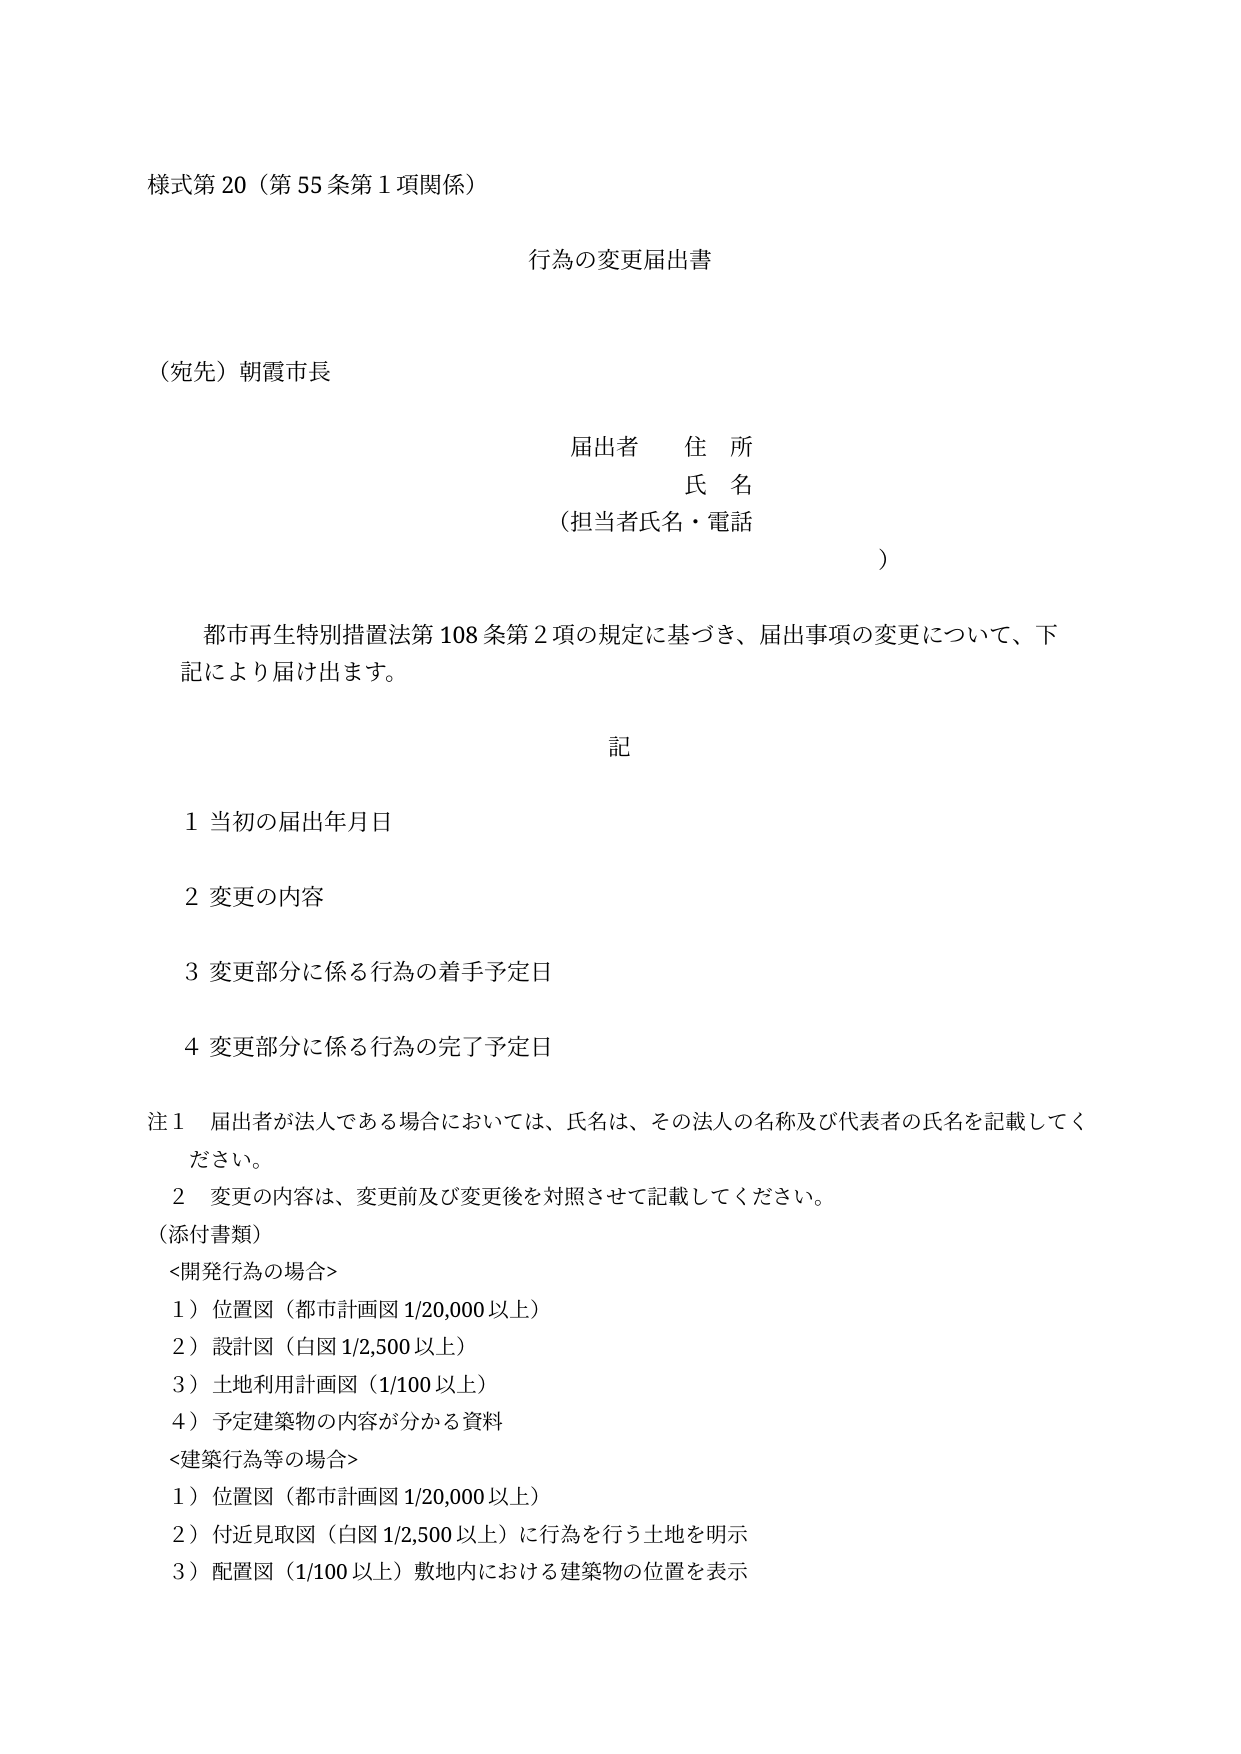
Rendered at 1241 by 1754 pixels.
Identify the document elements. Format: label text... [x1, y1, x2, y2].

text ２ 変更の内容 [181, 877, 1060, 914]
text ） [181, 539, 901, 577]
text <開発行為の場合> [148, 1252, 1092, 1289]
text １ 当初の届出年月日 [181, 802, 1060, 839]
text 行為の変更届出書 [148, 239, 1092, 277]
text 様式第20（第55条第１項関係） [148, 164, 1092, 202]
text ４ 変更部分に係る行為の完了予定日 [181, 1027, 1060, 1064]
list 配置図（1/100以上）敷地内における建築物の位置を表示 [168, 1552, 1092, 1589]
text （宛先）朝霞市長 [148, 352, 1092, 389]
text 氏 名 [181, 464, 753, 502]
text 記 [148, 727, 1092, 764]
list 位置図（都市計画図1/20,000以上） [168, 1477, 1092, 1514]
text ３ 変更部分に係る行為の着手予定日 [181, 952, 1060, 989]
list 付近見取図（白図1/2,500以上）に行為を行う土地を明示 [168, 1514, 1092, 1552]
list 位置図（都市計画図1/20,000以上） [168, 1289, 1092, 1327]
text 届出者 住 所 [181, 427, 753, 464]
list 土地利用計画図（1/100以上） [168, 1364, 1092, 1402]
list 設計図（白図1/2,500以上） [168, 1327, 1092, 1364]
text ２ 変更の内容は、変更前及び変更後を対照させて記載してください。 [148, 1177, 1092, 1214]
text （担当者氏名・電話 [181, 502, 753, 539]
text （添付書類） [148, 1214, 1092, 1252]
text 注１ 届出者が法人である場合においては、氏名は、その法人の名称及び代表者の氏名を記載してください。 [148, 1102, 1092, 1177]
text 都市再生特別措置法第108条第２項の規定に基づき、届出事項の変更について、下記により届け出ます。 [181, 614, 1060, 689]
list 予定建築物の内容が分かる資料 [168, 1402, 1092, 1439]
text <建築行為等の場合> [148, 1439, 1092, 1477]
